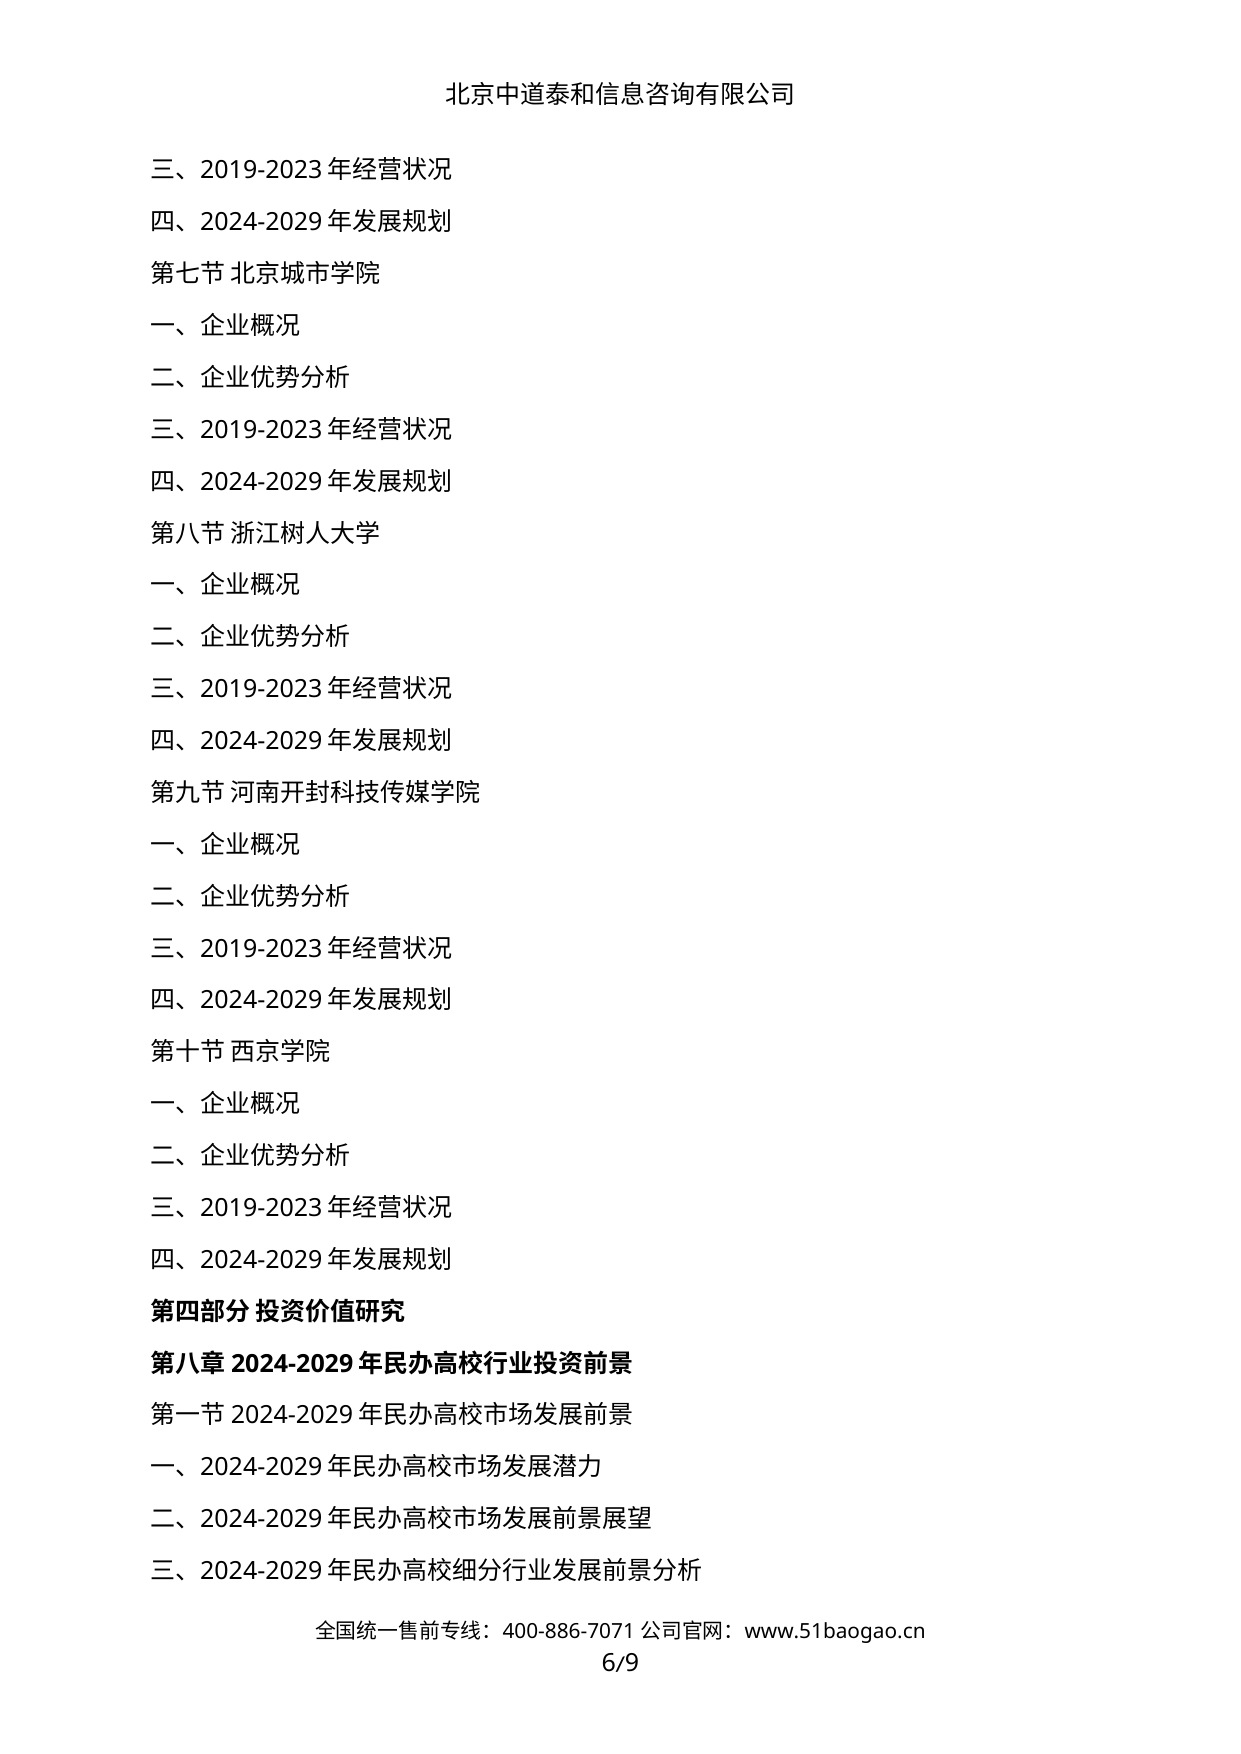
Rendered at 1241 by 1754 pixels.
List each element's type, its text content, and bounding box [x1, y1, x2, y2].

text 二、企业优势分析 [150, 876, 1090, 912]
text 第十节 西京学院 [150, 1032, 1090, 1068]
text 四、2024-2029年发展规划 [150, 1239, 1090, 1276]
text 二、2024-2029年民办高校市场发展前景展望 [150, 1499, 1090, 1535]
text 三、2019-2023年经营状况 [150, 1187, 1090, 1224]
text 第八章 2024-2029年民办高校行业投资前景 [150, 1343, 1090, 1379]
text 一、2024-2029年民办高校市场发展潜力 [150, 1447, 1090, 1483]
text 四、2024-2029年发展规划 [150, 721, 1090, 757]
text 四、2024-2029年发展规划 [150, 980, 1090, 1016]
text 三、2024-2029年民办高校细分行业发展前景分析 [150, 1551, 1090, 1587]
text 第九节 河南开封科技传媒学院 [150, 772, 1090, 809]
text 一、企业概况 [150, 306, 1090, 342]
text 三、2019-2023年经营状况 [150, 669, 1090, 705]
text 第四部分 投资价值研究 [150, 1291, 1090, 1327]
text 三、2019-2023年经营状况 [150, 928, 1090, 964]
text 一、企业概况 [150, 565, 1090, 601]
text 第一节 2024-2029年民办高校市场发展前景 [150, 1395, 1090, 1431]
text 二、企业优势分析 [150, 1136, 1090, 1172]
text 四、2024-2029年发展规划 [150, 202, 1090, 238]
text 第七节 北京城市学院 [150, 254, 1090, 290]
text 二、企业优势分析 [150, 617, 1090, 653]
text 二、企业优势分析 [150, 357, 1090, 394]
text 第八节 浙江树人大学 [150, 513, 1090, 549]
text 一、企业概况 [150, 824, 1090, 861]
text 一、企业概况 [150, 1084, 1090, 1120]
text 三、2019-2023年经营状况 [150, 409, 1090, 446]
text 四、2024-2029年发展规划 [150, 461, 1090, 497]
text 三、2019-2023年经营状况 [150, 150, 1090, 186]
